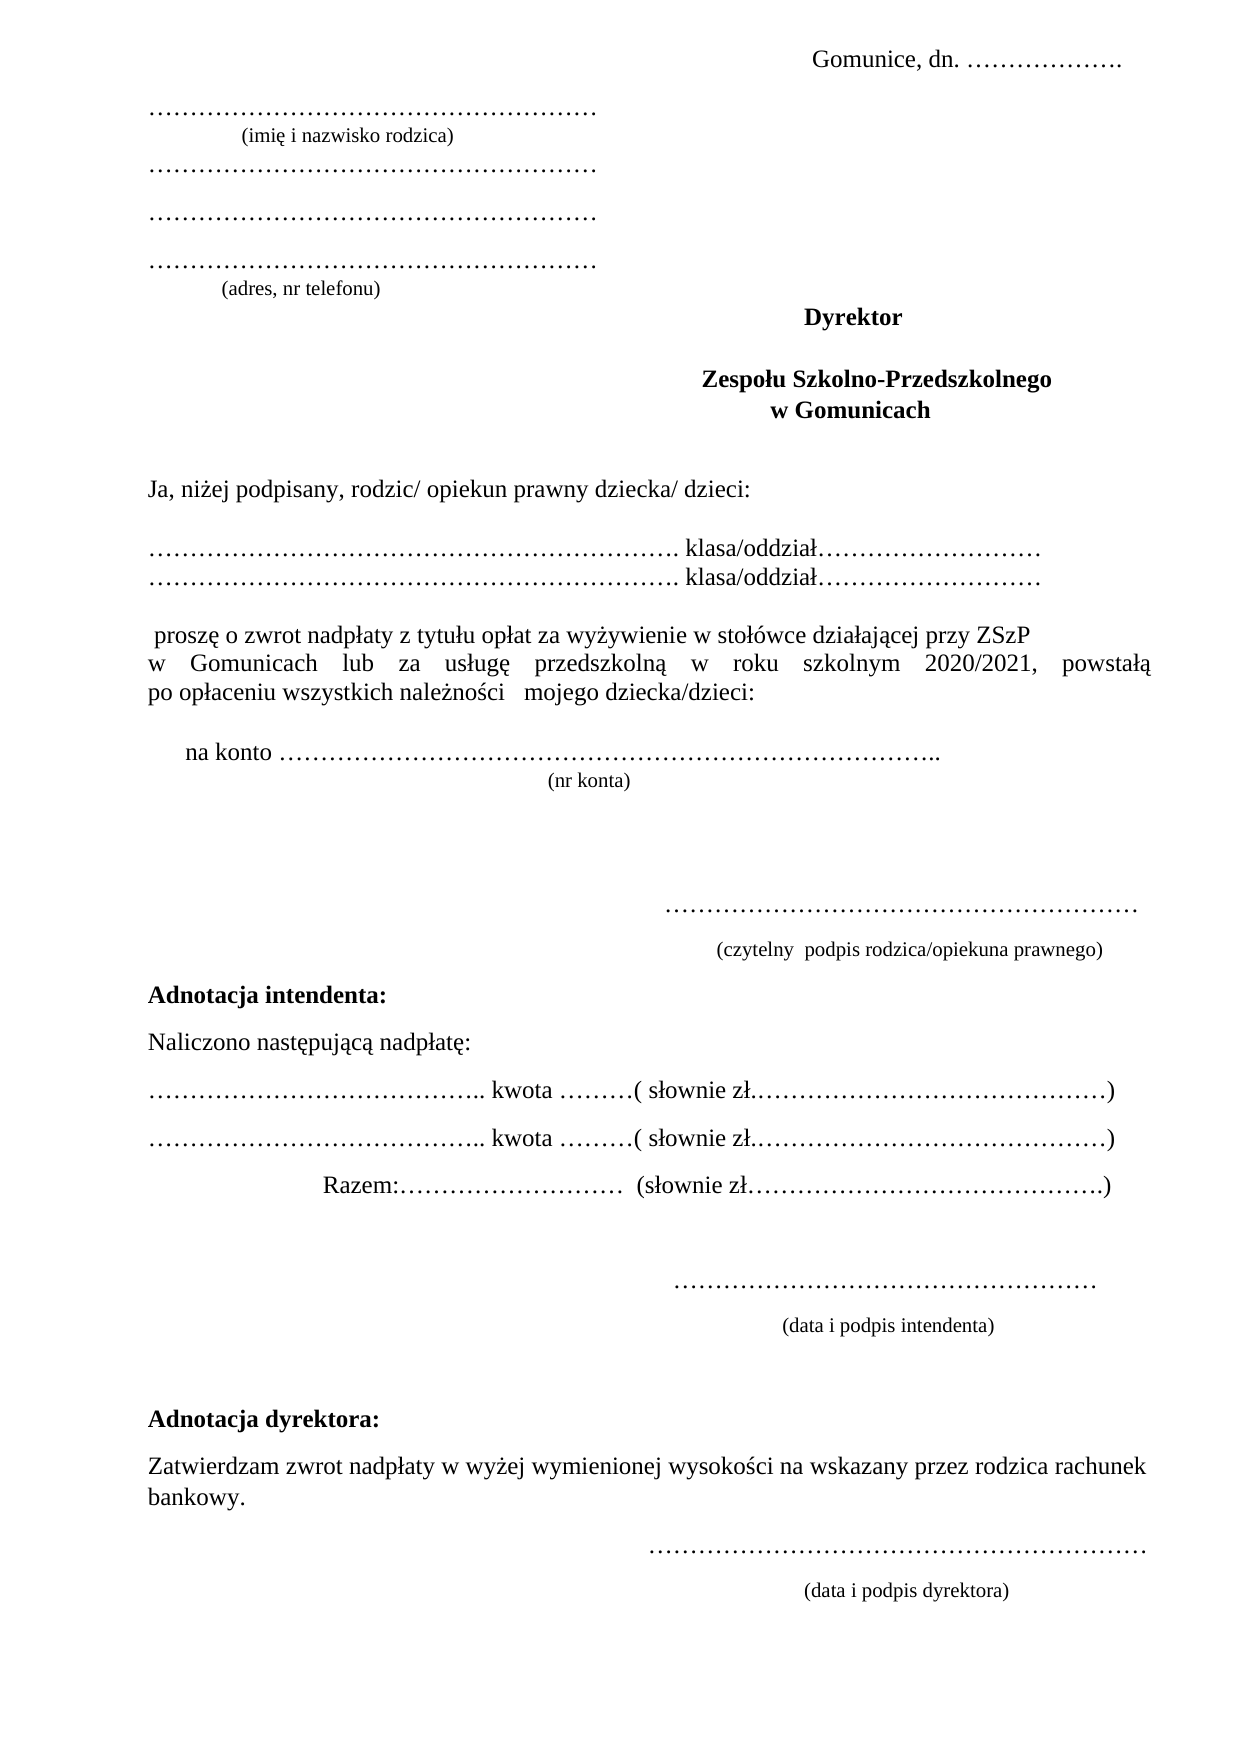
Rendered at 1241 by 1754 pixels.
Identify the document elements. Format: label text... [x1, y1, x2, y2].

text (data i podpis dyrektora) [148, 1578, 1152, 1602]
text ……………………………………………… [148, 245, 1181, 274]
text Zatwierdzam zwrot nadpłaty w wyżej wymienionej wysokości na wskazany przez rodzica rachunek bankowy. [148, 1451, 1152, 1511]
text Gomunice, dn. ………………. [118, 44, 1122, 73]
text na konto …………………………………………………………………….. [185, 737, 1152, 766]
text ……………………………………………… [148, 149, 1122, 178]
text (nr konta) [148, 768, 1152, 792]
text ……………………………………………… [148, 92, 1122, 121]
text Adnotacja intendenta: [148, 980, 1152, 1008]
text Zespołu Szkolno-Przedszkolnego [590, 364, 1122, 393]
text ………………………………….. kwota ………( słownie zł.……………………………………) [148, 1123, 1152, 1152]
text ………………………………………………………. klasa/oddział……………………… [148, 533, 1152, 562]
text …………………………………………… [148, 1265, 1152, 1294]
text proszę o zwrot nadpłaty z tytułu opłat za wyżywienie w stołówce działającej przy ZSzP [148, 620, 1152, 648]
text w Gomunicach [664, 395, 1122, 424]
text (imię i nazwisko rodzica) [148, 123, 1152, 147]
text Naliczono następującą nadpłatę: [148, 1027, 1152, 1056]
text …………………………………………………… [148, 1530, 1152, 1559]
text Razem:……………………… (słownie zł…………………………………….) [148, 1171, 1152, 1199]
text ………………………………………………… [664, 859, 1152, 918]
text (data i podpis intendenta) [148, 1313, 1152, 1337]
text Ja, niżej podpisany, rodzic/ opiekun prawny dziecka/ dzieci: [148, 474, 1152, 503]
text Dyrektor [148, 302, 1122, 362]
text ………………………………………………………. klasa/oddział……………………… [148, 562, 1152, 591]
text w Gomunicach lub za usługę przedszkolną w roku szkolnym 2020/2021, powstałą po opłaceniu wszystkich należności mojego dziecka/dzieci: [148, 648, 1152, 706]
text Adnotacja dyrektora: [148, 1404, 1152, 1432]
text (adres, nr telefonu) [148, 276, 1122, 300]
text ……………………………………………… [148, 197, 1122, 226]
text (czytelny podpis rodzica/opiekuna prawnego) [148, 937, 1152, 961]
text ………………………………….. kwota ………( słownie zł.……………………………………) [148, 1075, 1152, 1104]
